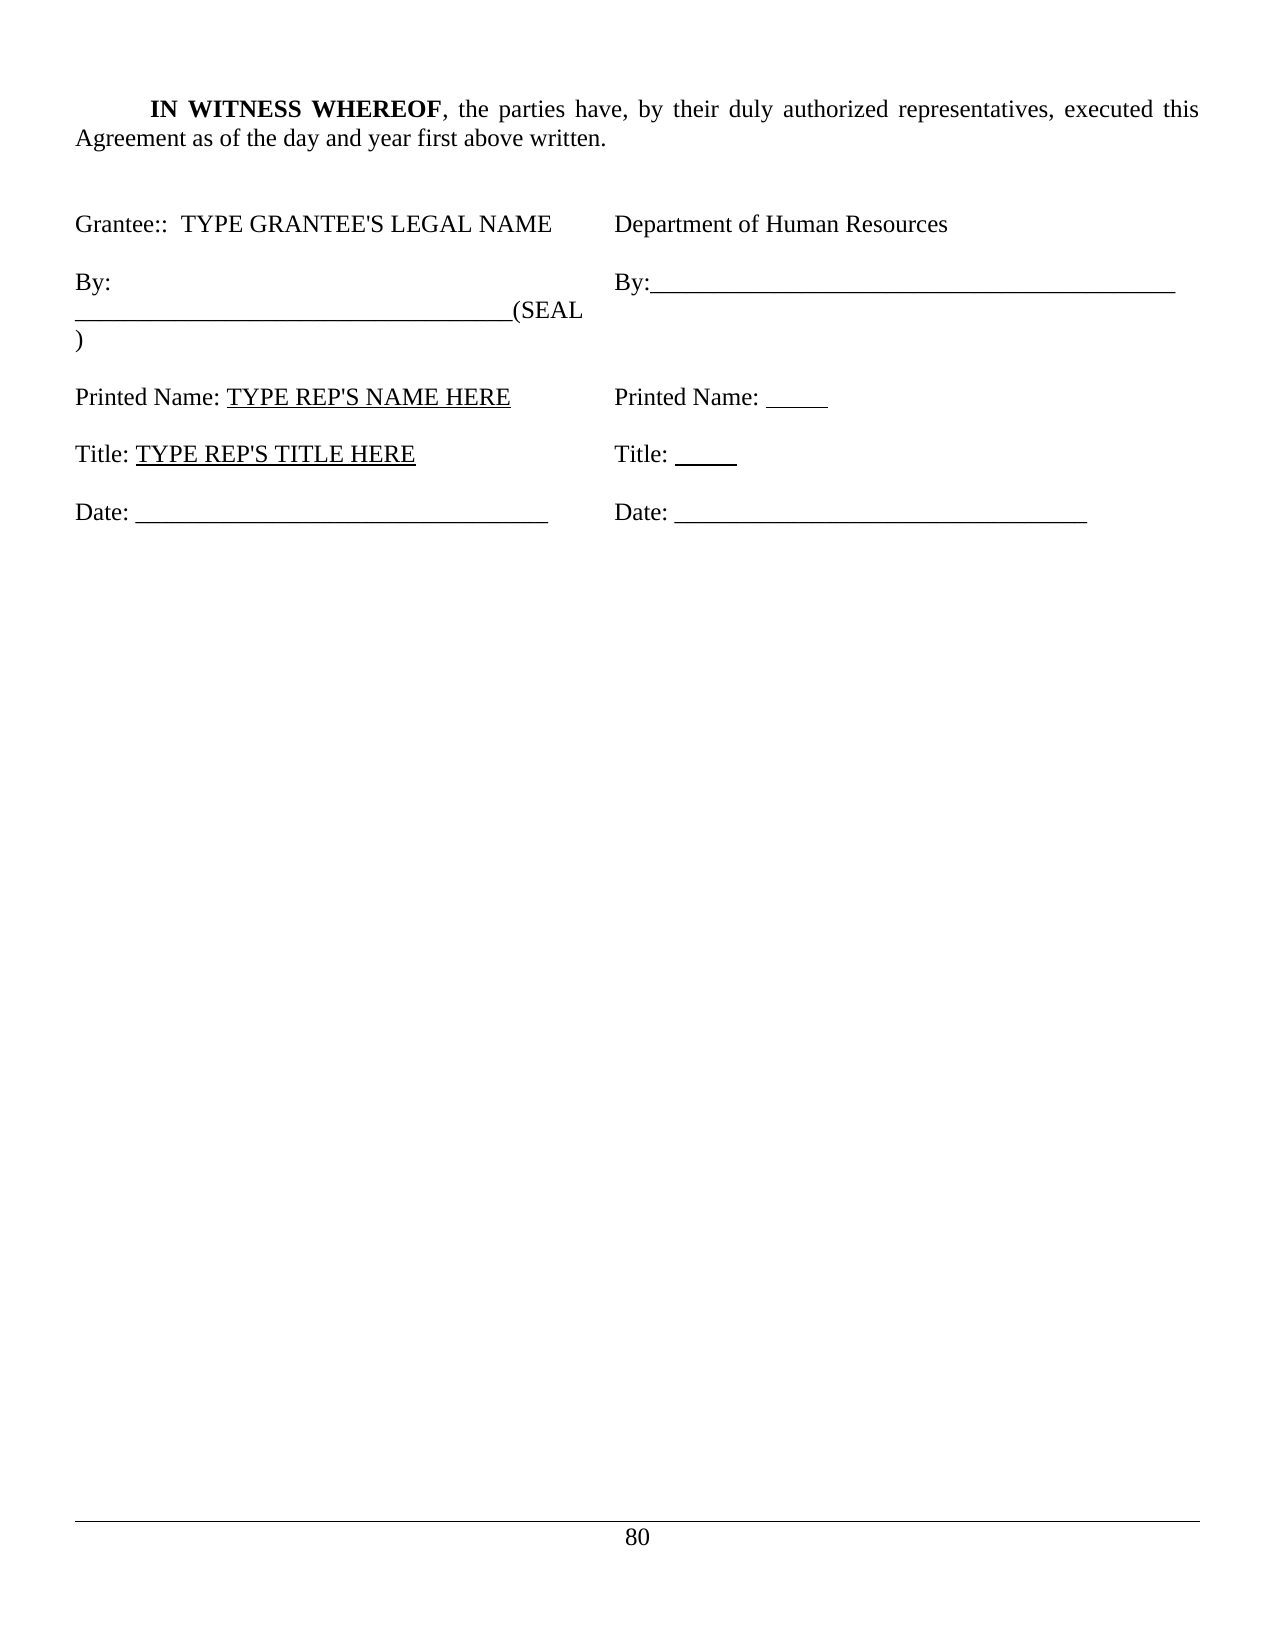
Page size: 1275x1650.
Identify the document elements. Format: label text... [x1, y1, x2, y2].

table_header Grantee:: TYPE GRANTEE'S LEGAL NAME [64, 209, 603, 267]
table_cell Printed Name: TYPE REP'S NAME HERE [64, 382, 603, 439]
table_cell Printed Name: [603, 382, 1187, 439]
table_cell By: ___________________________________(SEAL) [64, 267, 603, 382]
table_cell Date: _________________________________ [64, 497, 603, 525]
table_header Department of Human Resources [603, 209, 1187, 267]
table_cell By:__________________________________________ [603, 267, 1187, 382]
text IN WITNESS WHEREOF, the parties have, by their duly authorized representatives, executed this Agreement as of the day and year first above written. [75, 94, 1200, 152]
table_cell Title: [603, 439, 1187, 497]
table_cell Date: _________________________________ [603, 497, 1187, 525]
table_cell Title: TYPE REP'S TITLE HERE [64, 439, 603, 497]
